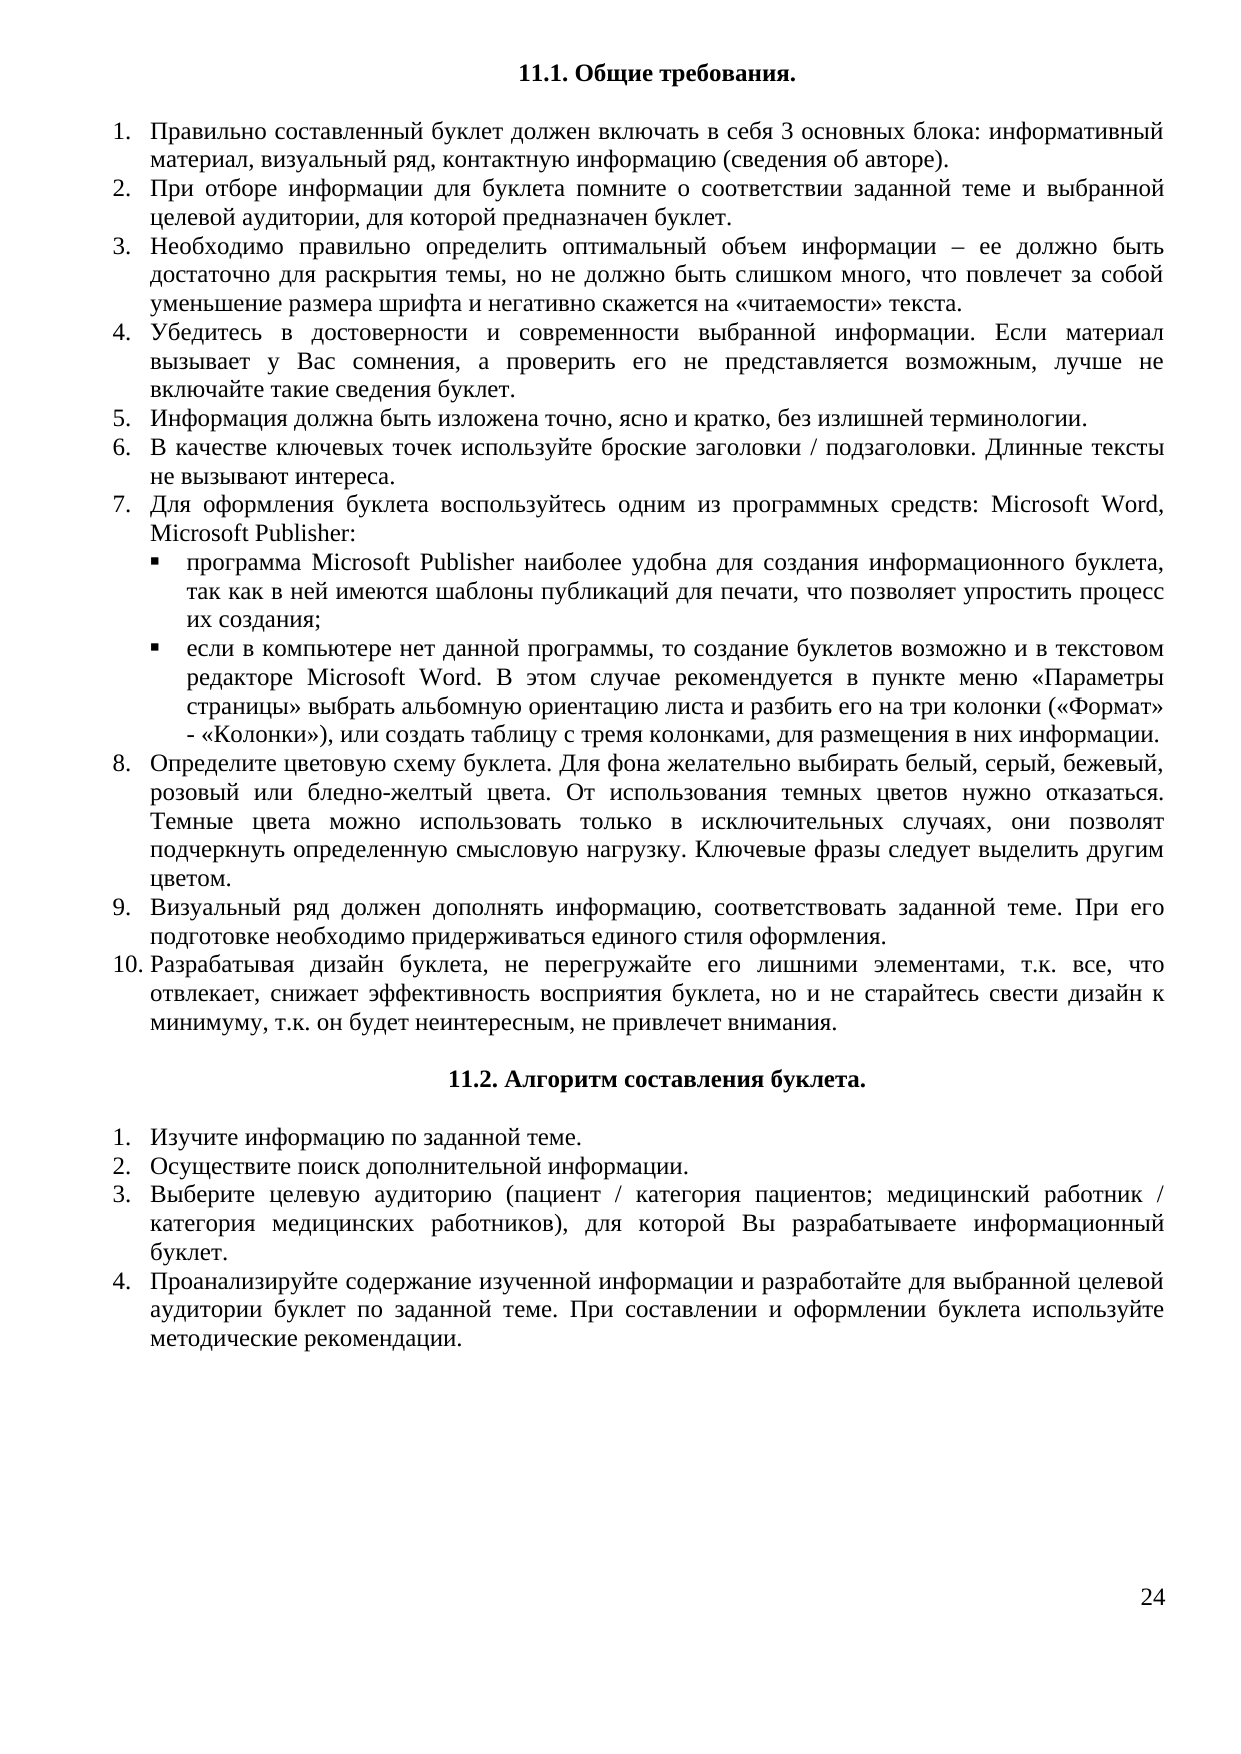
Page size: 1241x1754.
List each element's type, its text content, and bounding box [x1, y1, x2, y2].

list Для оформления буклета воспользуйтесь одним из программных средств: Microsoft Word, Microsoft Publisher: [112, 489, 1165, 547]
list В качестве ключевых точек используйте броские заголовки / подзаголовки. Длинные тексты не вызывают интереса. [112, 432, 1165, 489]
list Визуальный ряд должен дополнять информацию, соответствовать заданной теме. При его подготовке необходимо придерживаться единого стиля оформления. [112, 892, 1165, 949]
list Осуществите поиск дополнительной информации. [112, 1151, 1165, 1179]
list программа Microsoft Publisher наиболее удобна для создания информационного буклета, так как в ней имеются шаблоны публикаций для печати, что позволяет упростить процесс их создания; [149, 547, 1165, 633]
text 11.1. Общие требования. [75, 58, 1165, 87]
list если в компьютере нет данной программы, то создание буклетов возможно и в текстовом редакторе Microsoft Word. В этом случае рекомендуется в пункте меню «Параметры страницы» выбрать альбомную ориентацию листа и разбить его на три колонки («Формат» - «Колонки»), или создать таблицу с тремя колонками, для размещения в них информации. [149, 633, 1165, 748]
list Выберите целевую аудиторию (пациент / категория пациентов; медицинский работник / категория медицинских работников), для которой Вы разрабатываете информационный буклет. [112, 1179, 1165, 1266]
text 24 [150, 1582, 1165, 1611]
list Правильно составленный буклет должен включать в себя 3 основных блока: информативный материал, визуальный ряд, контактную информацию (сведения об авторе). [112, 116, 1165, 173]
list При отборе информации для буклета помните о соответствии заданной теме и выбранной целевой аудитории, для которой предназначен буклет. [112, 173, 1165, 231]
list Необходимо правильно определить оптимальный объем информации – ее должно быть достаточно для раскрытия темы, но не должно быть слишком много, что повлечет за собой уменьшение размера шрифта и негативно скажется на «читаемости» текста. [112, 231, 1165, 317]
list Разрабатывая дизайн буклета, не перегружайте его лишними элементами, т.к. все, что отвлекает, снижает эффективность восприятия буклета, но и не старайтесь свести дизайн к минимуму, т.к. он будет неинтересным, не привлечет внимания. [112, 949, 1165, 1036]
list Убедитесь в достоверности и современности выбранной информации. Если материал вызывает у Вас сомнения, а проверить его не представляется возможным, лучше не включайте такие сведения буклет. [112, 317, 1165, 403]
list Проанализируйте содержание изученной информации и разработайте для выбранной целевой аудитории буклет по заданной теме. При составлении и оформлении буклета используйте методические рекомендации. [112, 1266, 1165, 1352]
list Изучите информацию по заданной теме. [112, 1122, 1165, 1151]
text 11.2. Алгоритм составления буклета. [75, 1064, 1165, 1093]
list Информация должна быть изложена точно, ясно и кратко, без излишней терминологии. [112, 403, 1165, 432]
list Определите цветовую схему буклета. Для фона желательно выбирать белый, серый, бежевый, розовый или бледно-желтый цвета. От использования темных цветов нужно отказаться. Темные цвета можно использовать только в исключительных случаях, они позволят подчеркнуть определенную смысловую нагрузку. Ключевые фразы следует выделить другим цветом. [112, 748, 1165, 892]
